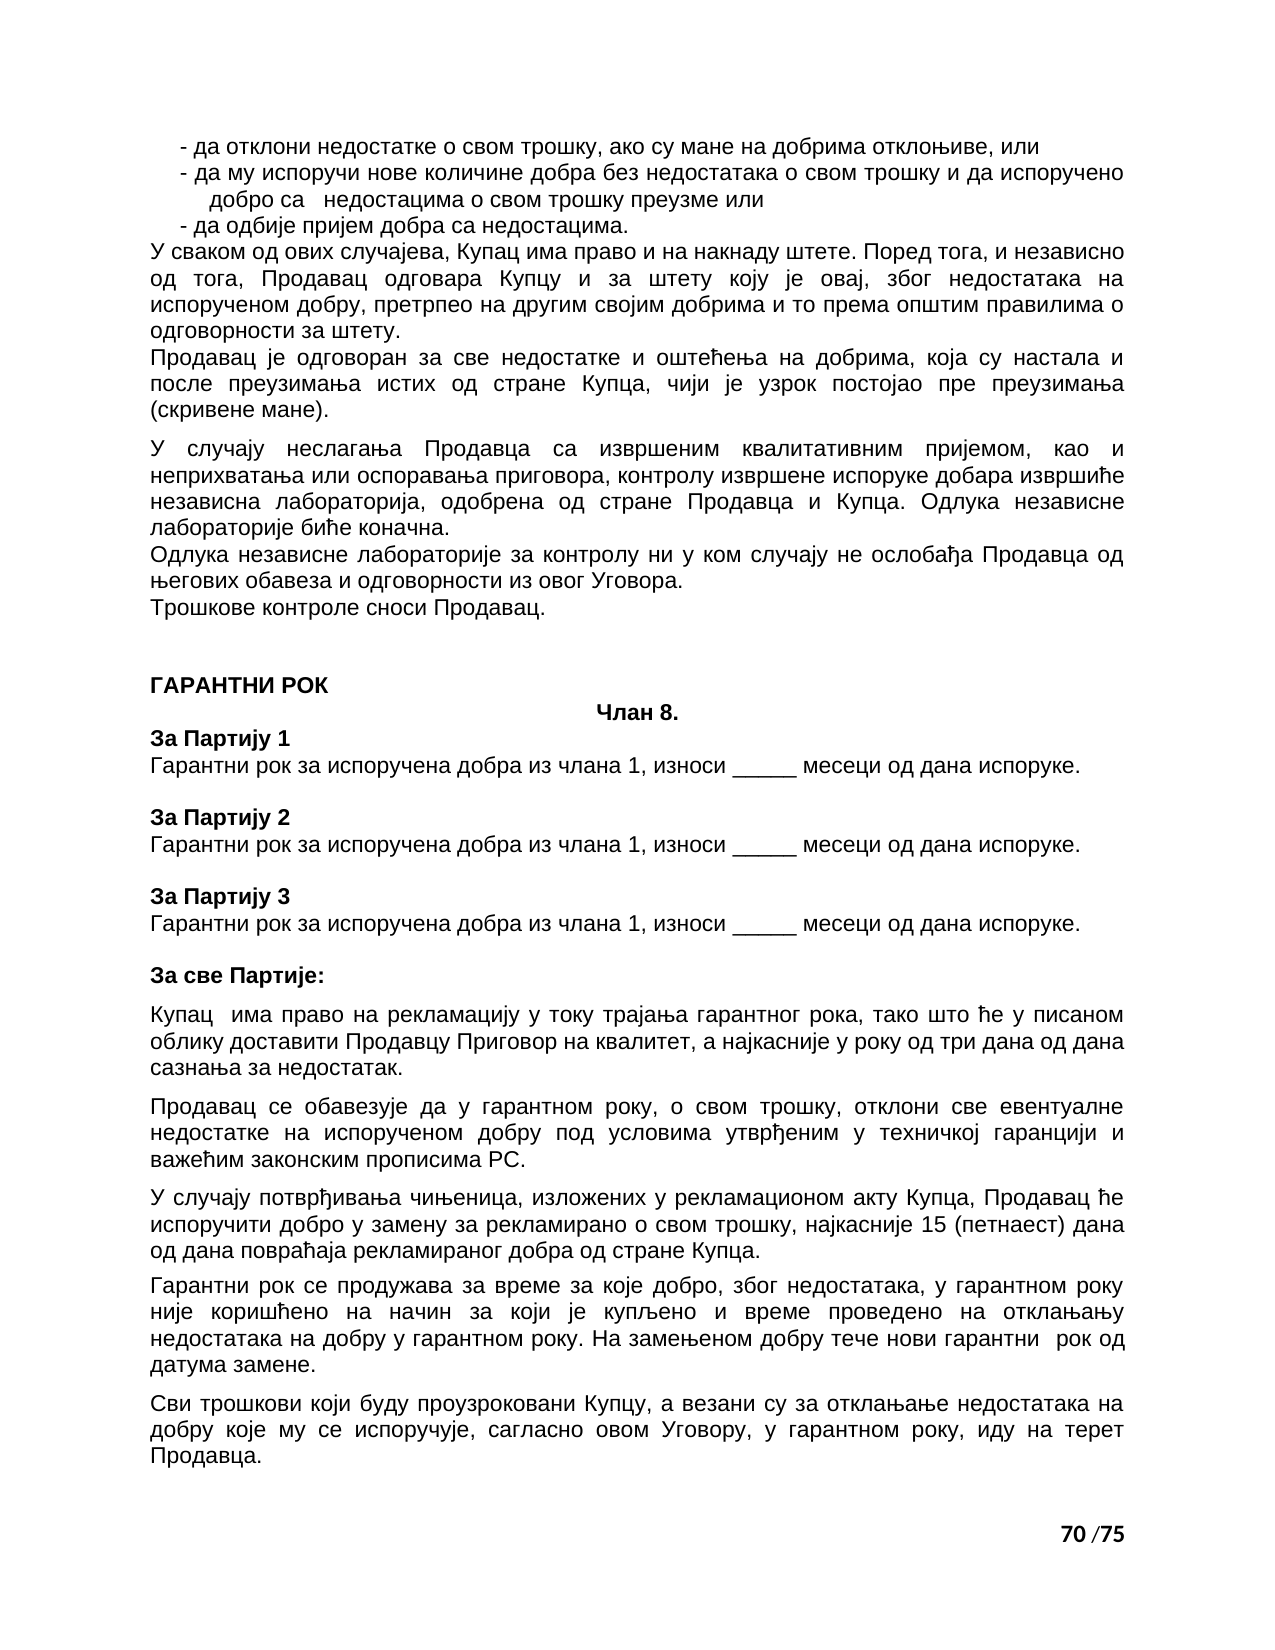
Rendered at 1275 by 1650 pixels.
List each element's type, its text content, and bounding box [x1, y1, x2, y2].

text У случају потврђивања чињеница, изложених у рекламационом акту Купца, Продавац ће испоручити добро у замену за рекламирано о свом трошку, најкасније 15 (петнаест) дана од дана повраћаја рекламираног добра од стране Купца. [150, 1184, 1125, 1263]
text Сви трошкови који буду проузроковани Купцу, а везани су за отклањање недостатака на добру које му се испоручује, сагласно овом Уговору, у гарантном року, иду на терет Продавца. [150, 1390, 1125, 1469]
text За све Партије: [150, 962, 1125, 989]
text Гарантни рок за испоручена добра из члана 1, износи _____ месеци од дана испоруке. [150, 831, 1125, 857]
text - да одбије пријем добра са недостацима. [179, 212, 1125, 238]
text За Партију 3 [150, 883, 1125, 910]
text - да отклони недостатке о свом трошку, ако су мане на добрима отклоњиве, или [179, 133, 1125, 159]
text Купац има право на рекламацију у току трајања гарантног рока, тако што ће у писаном облику доставити Продавцу Приговор на квалитет, а најкасније у року од три дана од дана сазнања за недостатак. [150, 1001, 1125, 1080]
text Гарантни рок се продужава за време за које добро, због недостатака, у гарантном року није коришћено на начин за који је купљено и време проведено на отклањању недостатака на добру у гарантном року. На замењеном добру тече нови гарантни рок од датума замене. [150, 1272, 1125, 1377]
text У сваком од ових случајева, Купац има право и на накнаду штете. Поред тога, и независно од тога, Продавац одговара Купцу и за штету коју је овај, због недостатака на испорученом добру, претрпео на другим својим добрима и то према општим правилима о одговорности за штету. [150, 238, 1125, 344]
text Продавац се обавезује да у гарантном року, о свом трошку, отклони све евентуалне недостатке на испорученом добру под условима утврђеним у техничкој гаранцији и важећим законским прописима РС. [150, 1093, 1125, 1172]
text Одлука независне лабораторије за контролу ни у ком случају не ослобађа Продавца од његових обавеза и одговорности из овог Уговора. [150, 541, 1125, 593]
text У случају неслагања Продавца са извршеним квалитативним пријемом, као и неприхватања или оспоравања приговора, контролу извршене испоруке добара извршиће независна лабораторија, одобрена од стране Продавца и Купца. Одлука независне лабораторије биће коначна. [150, 435, 1125, 541]
text За Партију 1 [150, 725, 1125, 752]
text Гарантни рок за испоручена добра из члана 1, износи _____ месеци од дана испоруке. [150, 752, 1125, 778]
text - да му испоручи нове количине добра без недостатака о свом трошку и да испоручено добро са недостацима о свом трошку преузме или [179, 159, 1125, 212]
text ГАРАНТНИ РОК [150, 672, 1125, 699]
text Гарантни рок за испоручена добра из члана 1, износи _____ месеци од дана испоруке. [150, 910, 1125, 936]
text Продавац је одговоран за све недостатке и оштећења на добрима, која су настала и после преузимања истих од стране Купца, чији је узрок постојао пре преузимања (скривене мане). [150, 344, 1125, 423]
text За Партију 2 [150, 804, 1125, 831]
text Члан 8. [150, 699, 1125, 725]
text Трошкове контроле сноси Продавац. [150, 593, 1125, 620]
